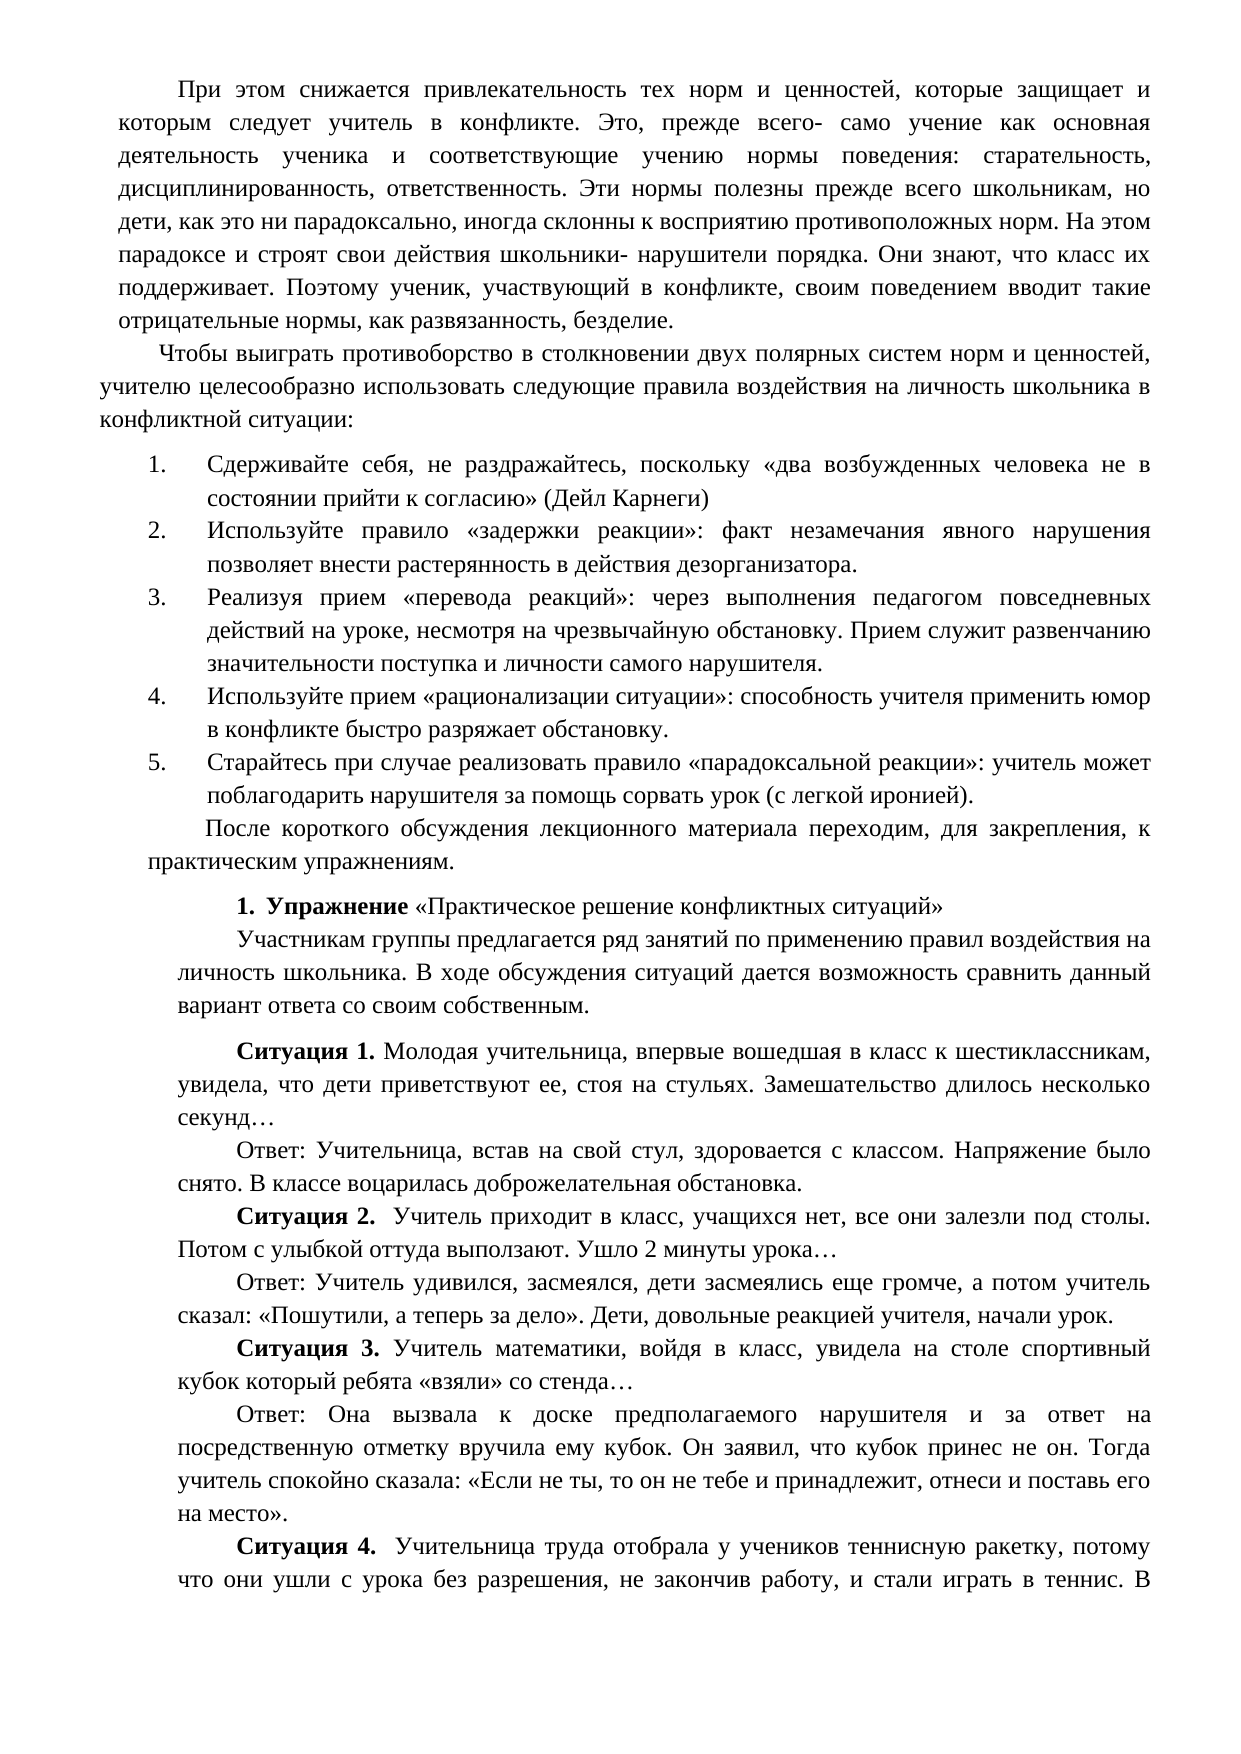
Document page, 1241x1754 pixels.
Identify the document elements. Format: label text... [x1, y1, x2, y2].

text При этом снижается привлекательность тех норм и ценностей, которые защищает и которым следует учитель в конфликте. Это, прежде всего- само учение как основная деятельность ученика и соответствующие учению нормы поведения: старательность, дисциплинированность, ответственность. Эти нормы полезны прежде всего школьникам, но дети, как это ни парадоксально, иногда склонны к восприятию противоположных норм. На этом парадоксе и строят свои действия школьники- нарушители порядка. Они знают, что класс их поддерживает. Поэтому ученик, участвующий в конфликте, своим поведением вводит такие отрицательные нормы, как развязанность, безделие. [118, 74, 1152, 334]
list Реализуя прием «перевода реакций»: через выполнения педагогом повседневных действий на уроке, несмотря на чрезвычайную обстановку. Прием служит развенчанию значительности поступка и личности самого нарушителя. [148, 582, 1152, 676]
list Используйте прием «рационализации ситуации»: способность учителя применить юмор в конфликте быстро разряжает обстановку. [148, 681, 1152, 742]
text Ответ: Учительница, встав на свой стул, здоровается с классом. Напряжение было снято. В классе воцарилась доброжелательная обстановка. [177, 1135, 1152, 1197]
list Используйте правило «задержки реакции»: факт незамечания явного нарушения позволяет внести растерянность в действия дезорганизатора. [148, 516, 1152, 577]
text Ситуация 1. Молодая учительница, впервые вошедшая в класс к шестиклассникам, увидела, что дети приветствуют ее, стоя на стульях. Замешательство длилось несколько секунд… [177, 1036, 1152, 1131]
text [177, 1531, 1152, 1593]
list Упражнение «Практическое решение конфликтных ситуаций» [177, 891, 1152, 920]
text Чтобы выиграть противоборство в столкновении двух полярных систем норм и ценностей, учителю целесообразно использовать следующие правила воздействия на личность школьника в конфликтной ситуации: [99, 338, 1152, 433]
list Сдерживайте себя, не раздражайтесь, поскольку «два возбужденных человека не в состоянии прийти к согласию» (Дейл Карнеги) [148, 449, 1152, 511]
text После короткого обсуждения лекционного материала переходим, для закрепления, к практическим упражнениям. [148, 813, 1152, 874]
text Участникам группы предлагается ряд занятий по применению правил воздействия на личность школьника. В ходе обсуждения ситуаций дается возможность сравнить данный вариант ответа со своим собственным. [177, 924, 1152, 1019]
list Старайтесь при случае реализовать правило «парадоксальной реакции»: учитель может поблагодарить нарушителя за помощь сорвать урок (с легкой иронией). [148, 747, 1152, 808]
text Ответ: Она вызвала к доске предполагаемого нарушителя и за ответ на посредственную отметку вручила ему кубок. Он заявил, что кубок принес не он. Тогда учитель спокойно сказала: «Если не ты, то он не тебе и принадлежит, отнеси и поставь его на место». [177, 1399, 1152, 1527]
text Ответ: Учитель удивился, засмеялся, дети засмеялись еще громче, а потом учитель сказал: «Пошутили, а теперь за дело». Дети, довольные реакцией учителя, начали урок. [177, 1267, 1152, 1329]
text Ситуация 3. Учитель математики, войдя в класс, увидела на столе спортивный кубок который ребята «взяли» со стенда… [177, 1333, 1152, 1395]
text Ситуация 2. Учитель приходит в класс, учащихся нет, все они залезли под столы. Потом с улыбкой оттуда выползают. Ушло 2 минуты урока… [177, 1201, 1152, 1263]
